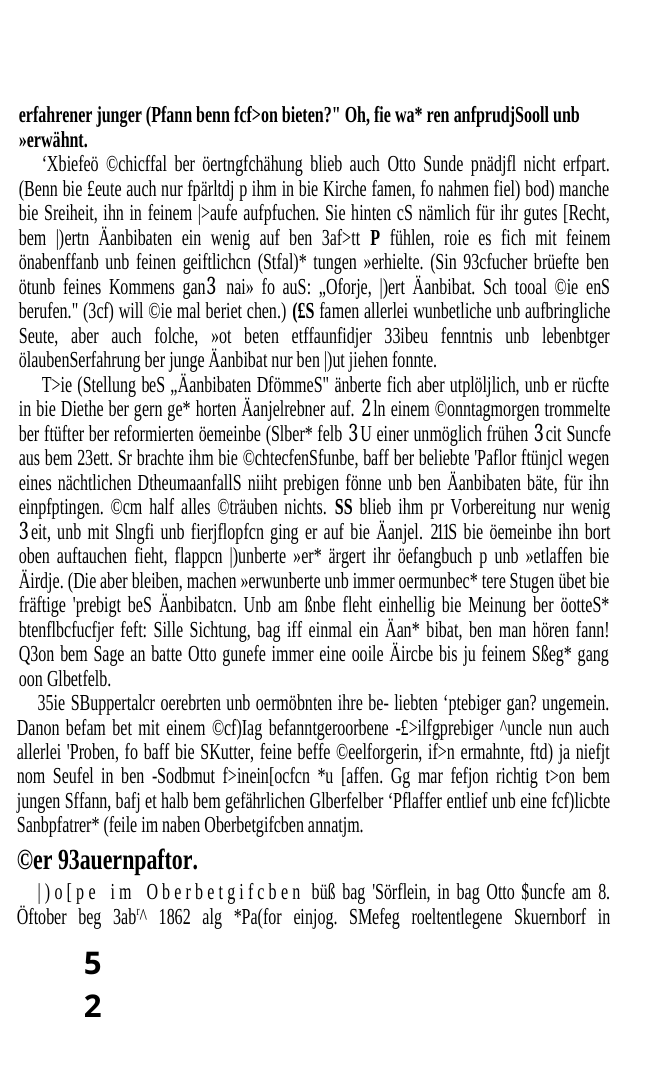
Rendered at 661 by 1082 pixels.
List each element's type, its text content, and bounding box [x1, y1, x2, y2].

text T>ie (Stellung beS „Äanbibaten DfömmeS" änberte fich aber utplöljlich, unb er rücfte in bie Diethe ber gern ge* horten Äanjelrebner auf. 2ln einem ©onntagmorgen trommelte ber ftüfter ber reformierten öemeinbe (Slber* felb 3U einer unmöglich frühen 3cit Suncfe aus bem 23ett. Sr brachte ihm bie ©chtecfenSfunbe, baff ber beliebte 'Paflor ftünjcl wegen eines nächtlichen DtheumaanfallS niiht prebigen fönne unb ben Äanbibaten bäte, für ihn einpfptingen. ©cm half alles ©träuben nichts. SS blieb ihm pr Vorbereitung nur wenig 3eit, unb mit Slngfi unb fierjflopfcn ging er auf bie Äanjel. 211S bie öemeinbe ihn bort oben auftauchen fieht, flappcn |)unberte »er* ärgert ihr öefangbuch p unb »etlaffen bie Äirdje. (Die aber bleiben, machen »erwunberte unb immer oermunbec* tere Stugen übet bie fräftige 'prebigt beS Äanbibatcn. Unb am ßnbe fleht einhellig bie Meinung ber öotteS* btenflbcfucfjer feft: Sille Sichtung, bag iff einmal ein Äan* bibat, ben man hören fann! Q3on bem Sage an batte Otto gunefe immer eine ooile Äircbe bis ju feinem Sßeg* gang oon Glbetfelb. [19, 373, 611, 691]
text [17, 880, 611, 929]
text ‘Xbiefeö ©chicffal ber öertngfchähung blieb auch Otto Sunde pnädjfl nicht erfpart. (Benn bie £eute auch nur fpärltdj p ihm in bie Kirche famen, fo nahmen fiel) bod) manche bie Sreiheit, ihn in feinem |>aufe aufpfuchen. Sie hinten cS nämlich für ihr gutes [Recht, bem |)ertn Äanbibaten ein wenig auf ben 3af>tt P fühlen, roie es fich mit feinem önabenffanb unb feinen geiftlichcn (Stfal)* tungen »erhielte. (Sin 93cfucher brüefte ben ötunb feines Kommens gan3 nai» fo auS: „Oforje, |)ert Äanbibat. Sch tooal ©ie enS berufen." (3cf) will ©ie mal beriet chen.) (£S famen allerlei wunbetliche unb aufbringliche Seute, aber auch folche, »ot beten etffaunfidjer 33ibeu fenntnis unb lebenbtger ölaubenSerfahrung ber junge Äanbibat nur ben |)ut jiehen fonnte. [19, 152, 611, 373]
text 35ie SBuppertalcr oerebrten unb oermöbnten ihre be- liebten ‘ptebiger gan? ungemein. Danon befam bet mit einem ©cf)Iag befanntgeroorbene -£>ilfgprebiger ^uncle nun auch allerlei 'Proben, fo baff bie SKutter, feine beffe ©eelforgerin, if>n ermahnte, ftd) ja niefjt nom Seufel in ben -Sodbmut f>inein[ocfcn *u [affen. Gg mar fefjon richtig t>on bem jungen Sffann, bafj et halb bem gefährlichen Glberfelber ‘Pflaffer entlief unb eine fcf)licbte Sanbpfatrer* (feile im naben Oberbetgifcben annatjm. [17, 691, 611, 838]
subtitle ©er 93auernpaftor. [17, 846, 661, 876]
text erfahrener junger (Pfann benn fcf>on bieten?" Oh, fie wa* ren anfprudjSooll unb »erwähnt. [19, 103, 611, 152]
